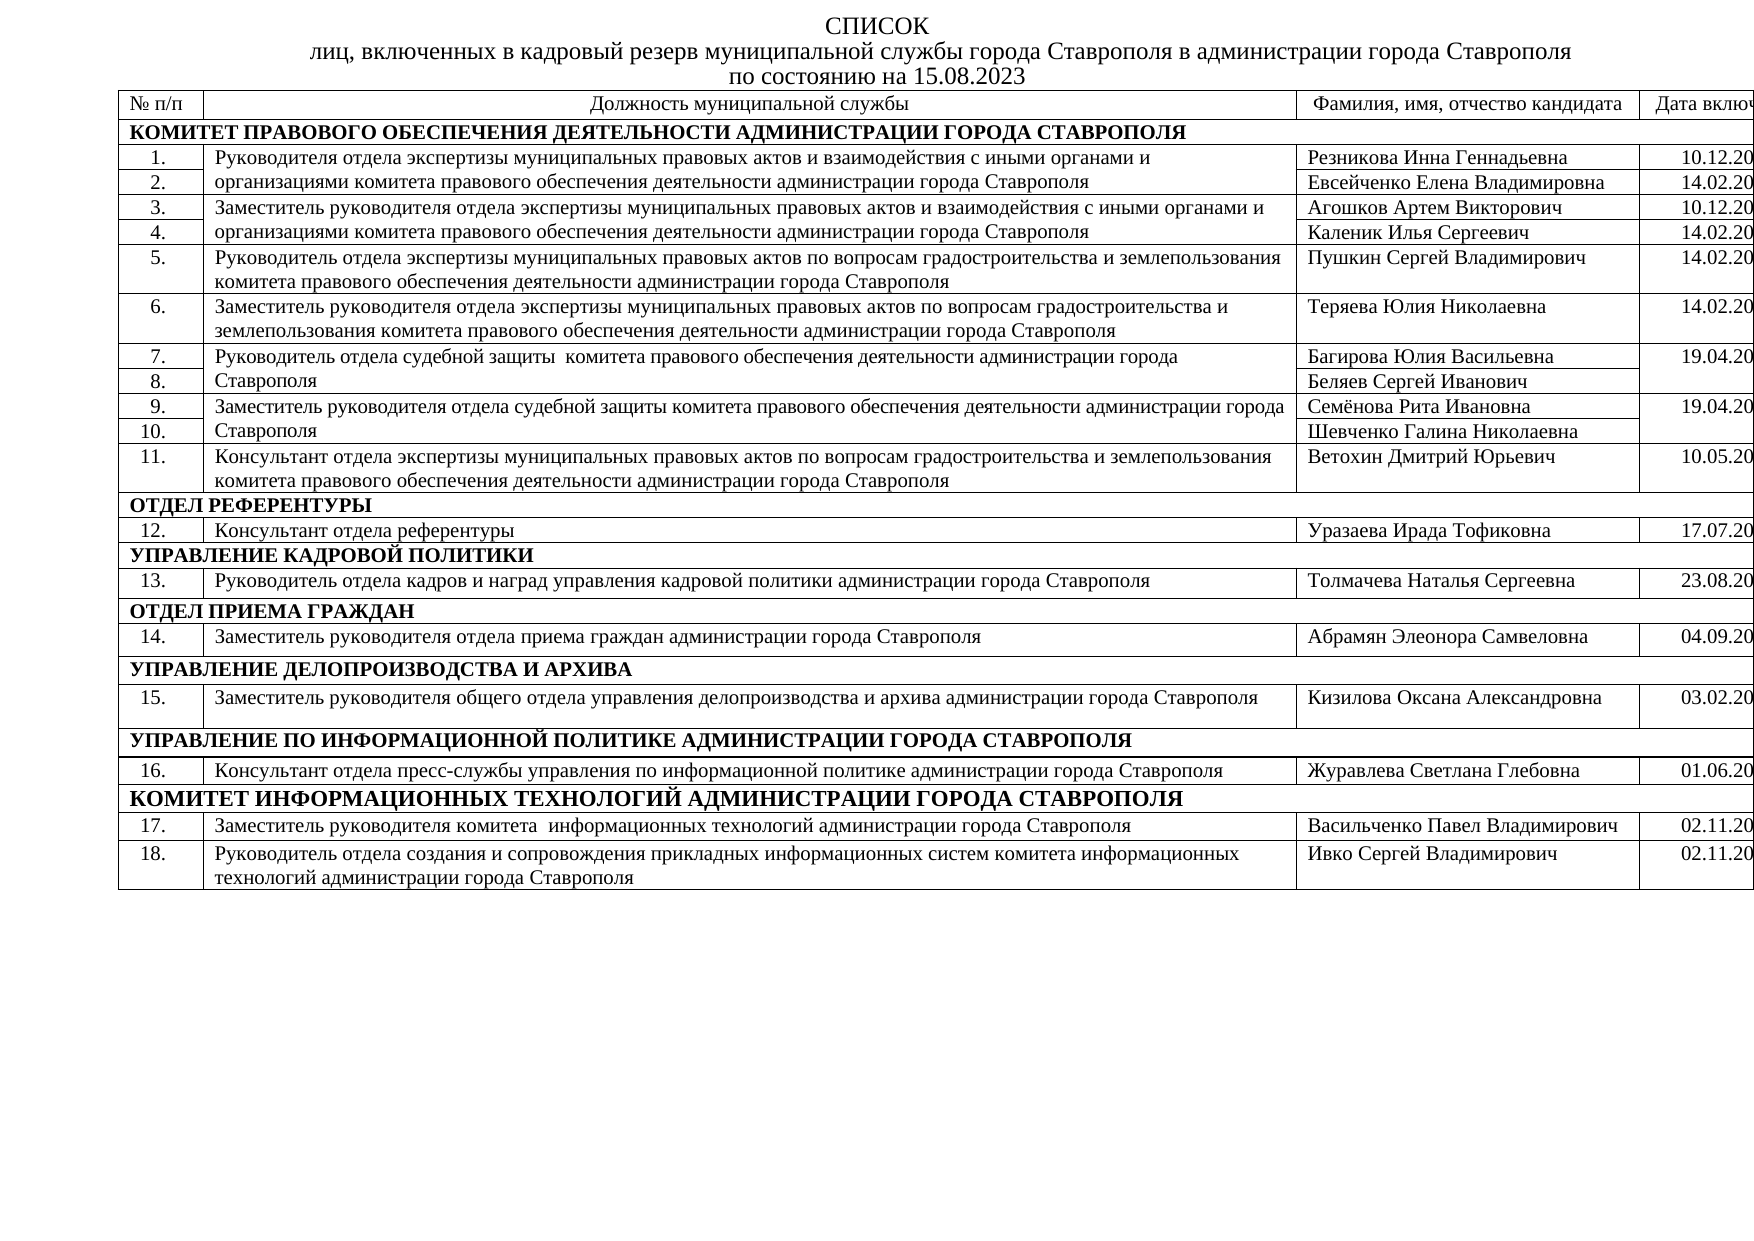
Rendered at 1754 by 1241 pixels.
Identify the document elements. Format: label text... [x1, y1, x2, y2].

table_cell [119, 444, 203, 492]
table_cell КОМИТЕТ ПРАВОВОГО ОБЕСПЕЧЕНИЯ ДЕЯТЕЛЬНОСТИ АДМИНИСТРАЦИИ ГОРОДА СТАВРОПОЛЯ [119, 120, 1753, 144]
table_cell 14.02.2020 [1640, 170, 1753, 194]
table_cell 19.04.2021 [1640, 344, 1753, 393]
table_cell 17.07.2019 [1640, 518, 1753, 542]
table_cell ОТДЕЛ ПРИЕМА ГРАЖДАН [119, 599, 1753, 623]
table_cell [119, 758, 203, 784]
table_cell [119, 294, 203, 342]
text по состоянию на 15.08.2023 [118, 65, 1636, 90]
table_cell Руководитель отдела кадров и наград управления кадровой политики администрации города Ставрополя [204, 569, 1296, 598]
table_cell Консультант отдела пресс-службы управления по информационной политике администрации города Ставрополя [204, 758, 1296, 784]
table_cell Руководителя отдела экспертизы муниципальных правовых актов и взаимодействия с иными органами и организациями комитета правового обеспечения деятельности администрации города Ставрополя [204, 145, 1296, 194]
table_cell Абрамян Элеонора Самвеловна [1297, 624, 1639, 656]
table_cell [119, 569, 203, 598]
table_cell 14.02.2020 [1640, 294, 1753, 342]
table_cell [119, 813, 203, 840]
table_cell 23.08.2018 [1640, 569, 1753, 598]
table_cell Руководитель отдела судебной защиты комитета правового обеспечения деятельности администрации города Ставрополя [204, 344, 1296, 393]
table_cell Беляев Сергей Иванович [1297, 369, 1639, 393]
table_cell Ветохин Дмитрий Юрьевич [1297, 444, 1639, 492]
table_cell ОТДЕЛ РЕФЕРЕНТУРЫ [119, 493, 1753, 517]
table_cell 02.11.2022 [1640, 841, 1753, 889]
table_cell Заместитель руководителя отдела экспертизы муниципальных правовых актов по вопросам градостроительства и землепользования комитета правового обеспечения деятельности администрации города Ставрополя [204, 294, 1296, 342]
table_cell Шевченко Галина Николаевна [1297, 419, 1639, 443]
table_cell [119, 245, 203, 293]
table_cell [119, 685, 203, 727]
table_cell Резникова Инна Геннадьевна [1297, 145, 1639, 169]
table_cell [119, 419, 203, 443]
table_cell Теряева Юлия Николаевна [1297, 294, 1639, 342]
table_cell 02.11.2022 [1640, 813, 1753, 840]
table_cell Васильченко Павел Владимирович [1297, 813, 1639, 840]
table_cell 10.05.2023 [1640, 444, 1753, 492]
table_header № п/п [119, 91, 203, 119]
table_cell Консультант отдела референтуры [204, 518, 1296, 542]
table_cell [119, 369, 203, 393]
table_cell [119, 220, 203, 244]
table_cell [119, 624, 203, 656]
table_cell Заместитель руководителя отдела экспертизы муниципальных правовых актов и взаимодействия с иными органами и организациями комитета правового обеспечения деятельности администрации города Ставрополя [204, 195, 1296, 244]
table_cell Уразаева Ирада Тофиковна [1297, 518, 1639, 542]
table_cell [119, 170, 203, 194]
table_cell УПРАВЛЕНИЕ КАДРОВОЙ ПОЛИТИКИ [119, 543, 1753, 567]
table_cell [119, 344, 203, 368]
table_cell Ивко Сергей Владимирович [1297, 841, 1639, 889]
table_cell Консультант отдела экспертизы муниципальных правовых актов по вопросам градостроительства и землепользования комитета правового обеспечения деятельности администрации города Ставрополя [204, 444, 1296, 492]
text СПИСОК [118, 15, 1636, 40]
table_cell УПРАВЛЕНИЕ ПО ИНФОРМАЦИОННОЙ ПОЛИТИКЕ АДМИНИСТРАЦИИ ГОРОДА СТАВРОПОЛЯ [119, 729, 1753, 756]
table_cell Евсейченко Елена Владимировна [1297, 170, 1639, 194]
table_cell Багирова Юлия Васильевна [1297, 344, 1639, 368]
table_cell 03.02.2020 [1640, 685, 1753, 727]
table_cell 10.12.2018 [1640, 145, 1753, 169]
table_cell Заместитель руководителя отдела приема граждан администрации города Ставрополя [204, 624, 1296, 656]
table_cell Заместитель руководителя комитета информационных технологий администрации города Ставрополя [204, 813, 1296, 840]
table_cell [119, 195, 203, 219]
table_cell УПРАВЛЕНИЕ ДЕЛОПРОИЗВОДСТВА И АРХИВА [119, 657, 1753, 684]
table_cell [119, 841, 203, 889]
table_cell 14.02.2020 [1640, 220, 1753, 244]
table_cell [119, 394, 203, 418]
table_cell 19.04.2021 [1640, 394, 1753, 443]
table_cell [119, 145, 203, 169]
table_cell Пушкин Сергей Владимирович [1297, 245, 1639, 293]
table_cell 10.12.2018 [1640, 195, 1753, 219]
text лиц, включенных в кадровый резерв муниципальной службы города Ставрополя в администрации города Ставрополя [118, 40, 1636, 65]
table_cell Кизилова Оксана Александровна [1297, 685, 1639, 727]
table_cell Руководитель отдела экспертизы муниципальных правовых актов по вопросам градостроительства и землепользования комитета правового обеспечения деятельности администрации города Ставрополя [204, 245, 1296, 293]
table_cell Журавлева Светлана Глебовна [1297, 758, 1639, 784]
table_cell 01.06.2021 [1640, 758, 1753, 784]
table_cell 04.09.2018 [1640, 624, 1753, 656]
table_cell Заместитель руководителя общего отдела управления делопроизводства и архива администрации города Ставрополя [204, 685, 1296, 727]
table_cell Заместитель руководителя отдела судебной защиты комитета правового обеспечения деятельности администрации города Ставрополя [204, 394, 1296, 443]
table_cell Агошков Артем Викторович [1297, 195, 1639, 219]
table_cell 14.02.2020 [1640, 245, 1753, 293]
table_cell Толмачева Наталья Сергеевна [1297, 569, 1639, 598]
table_header Должность муниципальной службы [204, 91, 1296, 119]
table_cell Каленик Илья Сергеевич [1297, 220, 1639, 244]
table_cell [119, 518, 203, 542]
table_cell Руководитель отдела создания и сопровождения прикладных информационных систем комитета информационных технологий администрации города Ставрополя [204, 841, 1296, 889]
table_cell КОМИТЕТ ИНФОРМАЦИОННЫХ ТЕХНОЛОГИЙ АДМИНИСТРАЦИИ ГОРОДА СТАВРОПОЛЯ [119, 785, 1753, 812]
table_header Фамилия, имя, отчество кандидата [1297, 91, 1639, 119]
table_header Дата включения [1640, 91, 1753, 119]
table_cell Семёнова Рита Ивановна [1297, 394, 1639, 418]
